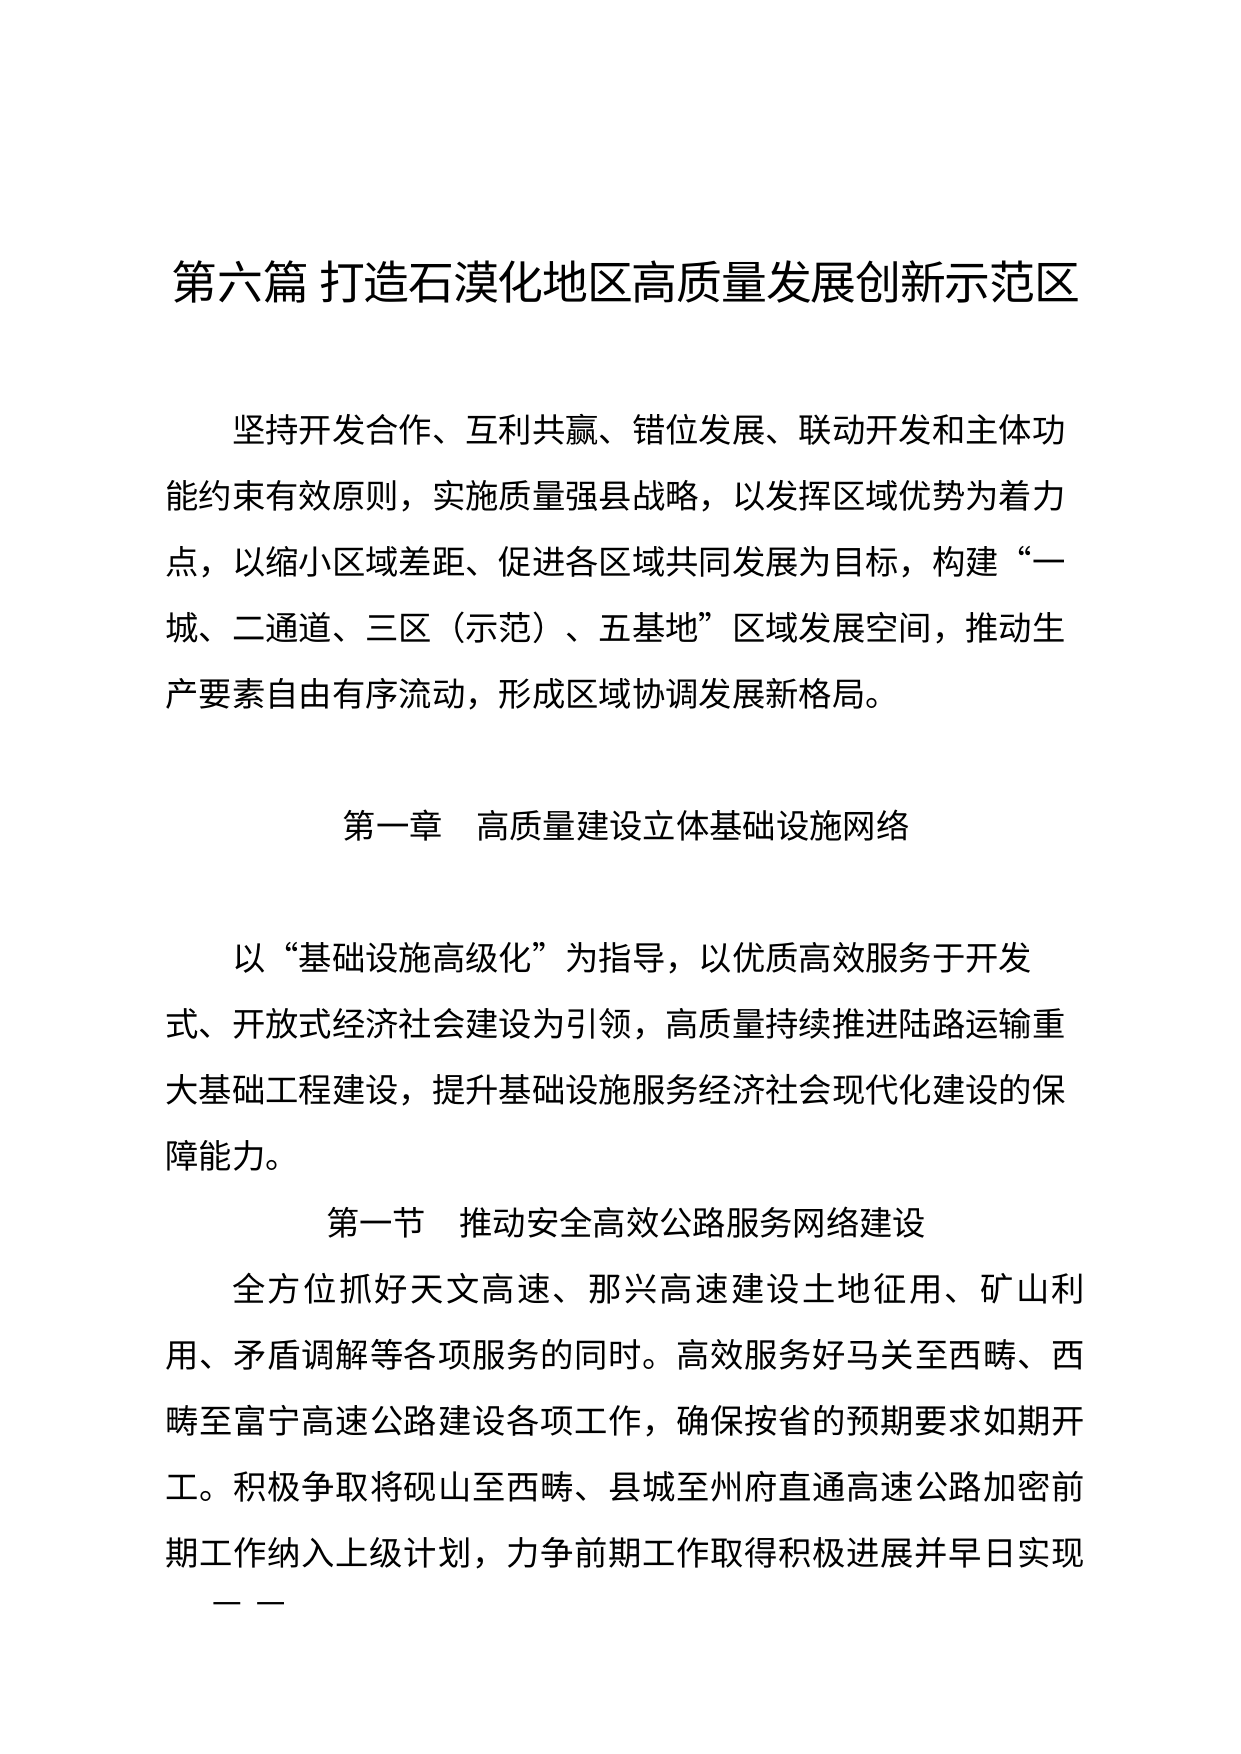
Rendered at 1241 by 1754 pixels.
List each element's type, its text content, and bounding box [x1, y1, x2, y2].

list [165, 1253, 1087, 1584]
text 以“基础设施高级化”为指导，以优质高效服务于开发式、开放式经济社会建设为引领，高质量持续推进陆路运输重大基础工程建设，提升基础设施服务经济社会现代化建设的保障能力。 [165, 923, 1087, 1187]
subtitle 第六篇 打造石漠化地区高质量发展创新示范区 [165, 230, 1087, 329]
text 坚持开发合作、互利共赢、错位发展、联动开发和主体功能约束有效原则，实施质量强县战略，以发挥区域优势为着力点，以缩小区域差距、促进各区域共同发展为目标，构建“一城、二通道、三区（示范）、五基地”区域发展空间，推动生产要素自由有序流动，形成区域协调发展新格局。 [165, 395, 1087, 725]
list 第一节 推动安全高效公路服务网络建设 [165, 1187, 1087, 1253]
subtitle 第一章 高质量建设立体基础设施网络 [165, 791, 1087, 857]
